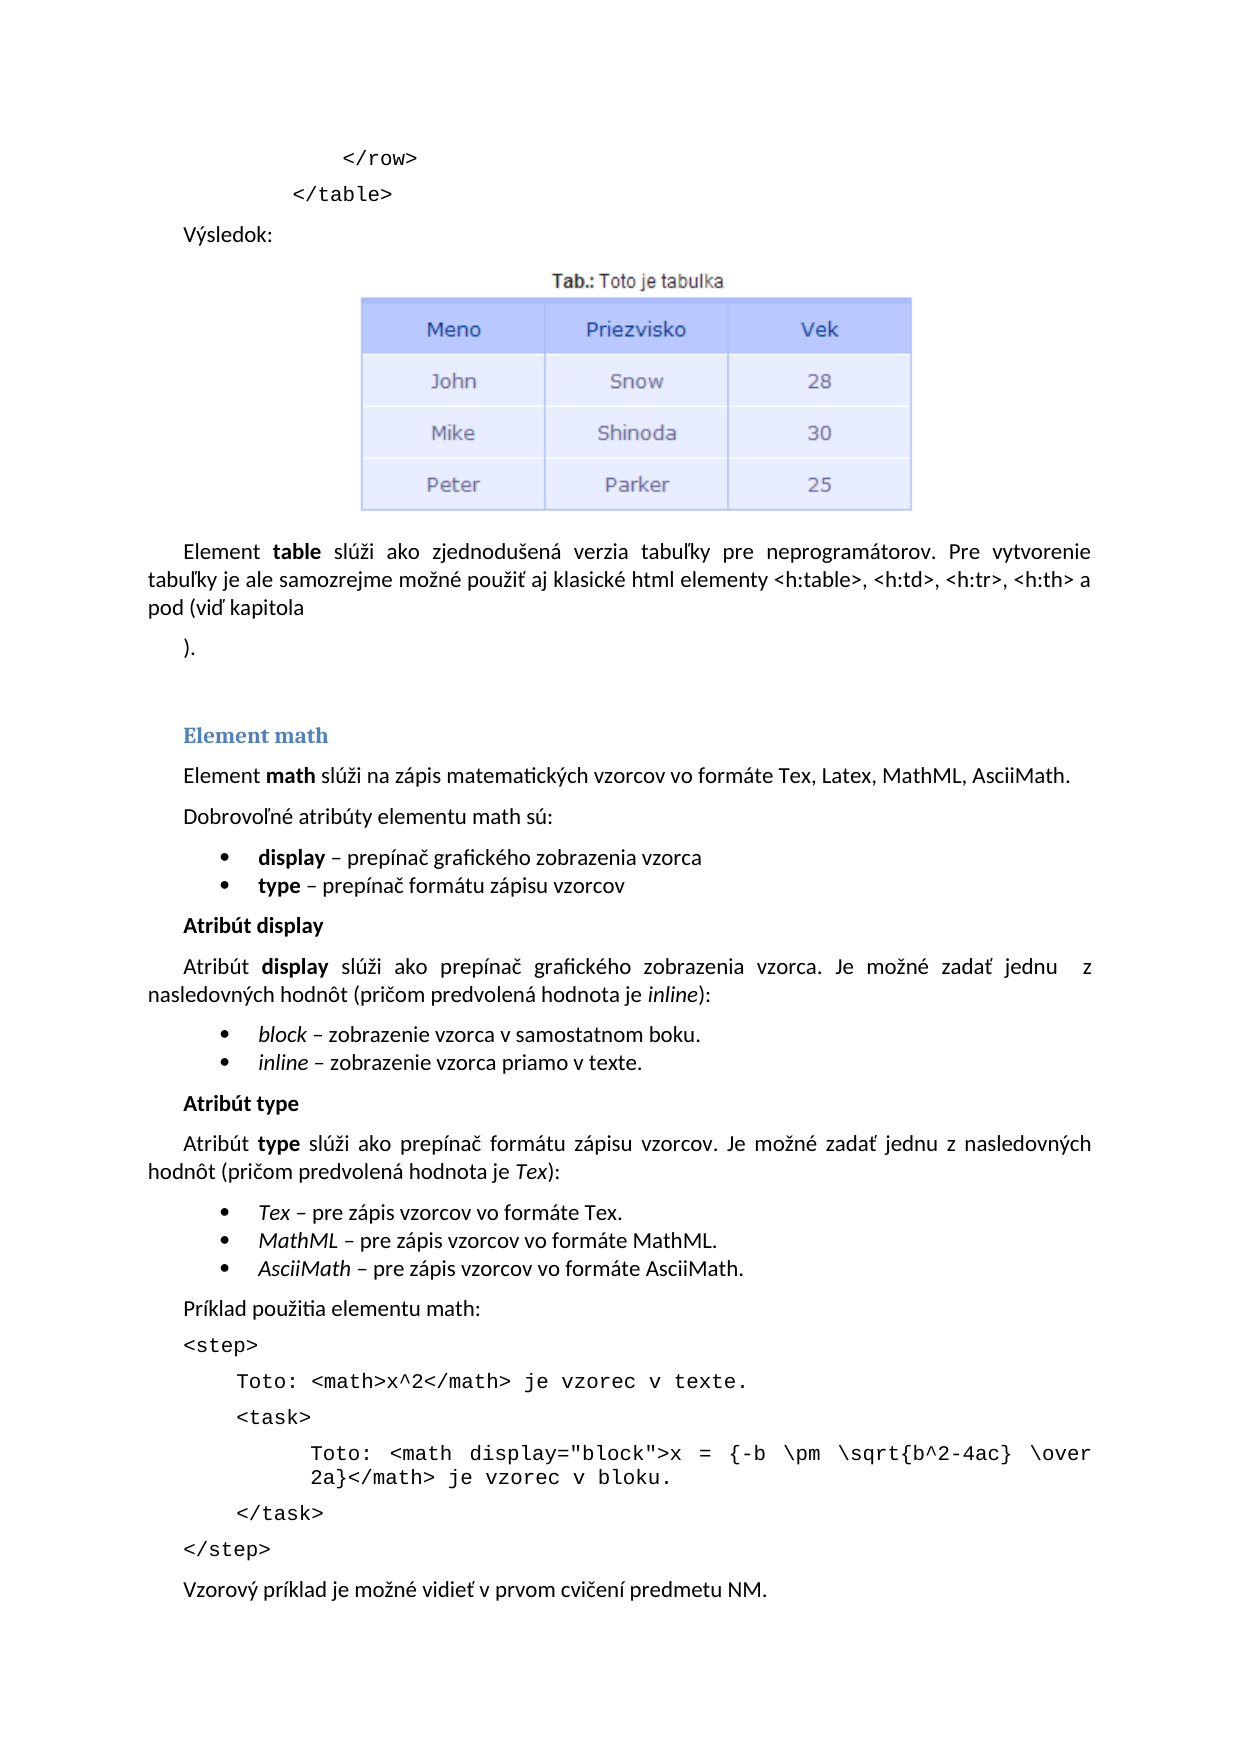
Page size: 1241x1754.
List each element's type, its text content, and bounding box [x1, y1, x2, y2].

text <step> [148, 1335, 1093, 1359]
text Toto: <math>x^2</math> je vzorec v texte. [148, 1371, 1093, 1395]
text Atribút type [148, 1089, 1093, 1117]
list inline – zobrazenie vzorca priamo v texte. [221, 1048, 1093, 1076]
text Použitie HTML elementov). [148, 633, 1093, 661]
text </step> [148, 1539, 1093, 1563]
text Element table slúži ako zjednodušená verzia tabuľky pre neprogramátorov. Pre vytvorenie tabuľky je ale samozrejme možné použiť aj klasické html elementy <h:table>, <h:td>, <h:tr>, <h:th> a pod (viď kapitola [148, 537, 1093, 621]
text Výsledok: [148, 220, 1093, 248]
text Dobrovoľné atribúty elementu math sú: [148, 802, 1093, 830]
text Príklad použitia elementu math: [148, 1294, 1093, 1322]
list Tex – pre zápis vzorcov vo formáte Tex. [221, 1198, 1093, 1226]
list block – zobrazenie vzorca v samostatnom boku. [221, 1020, 1093, 1048]
list type – prepínač formátu zápisu vzorcov [221, 871, 1093, 899]
text Vzorový príklad je možné vidieť v prvom cvičení predmetu NM. [148, 1576, 1093, 1603]
text Atribút display slúži ako prepínač grafického zobrazenia vzorca. Je možné zadať jednu z nasledovných hodnôt (pričom predvolená hodnota je inline): [148, 952, 1093, 1008]
list MathML – pre zápis vzorcov vo formáte MathML. [221, 1226, 1093, 1254]
text </table> [257, 184, 1093, 207]
text <task> [148, 1407, 1093, 1431]
text Element math slúži na zápis matematických vzorcov vo formáte Tex, Latex, MathML, AsciiMath. [148, 762, 1093, 790]
text Atribút type slúži ako prepínač formátu zápisu vzorcov. Je možné zadať jednu z nasledovných hodnôt (pričom predvolená hodnota je Tex): [148, 1129, 1093, 1185]
text </task> [148, 1503, 1093, 1527]
subtitle Element math [148, 723, 1093, 749]
text </row> [257, 148, 1093, 171]
text Atribút display [148, 911, 1093, 939]
list AsciiMath – pre zápis vzorcov vo formáte AsciiMath. [221, 1254, 1093, 1282]
picture [330, 260, 945, 525]
text Toto: <math display="block">x = {-b \pm \sqrt{b^2-4ac} \over 2a}</math> je vzorec v bloku. [310, 1443, 1093, 1491]
list display – prepínač grafického zobrazenia vzorca [221, 843, 1093, 871]
